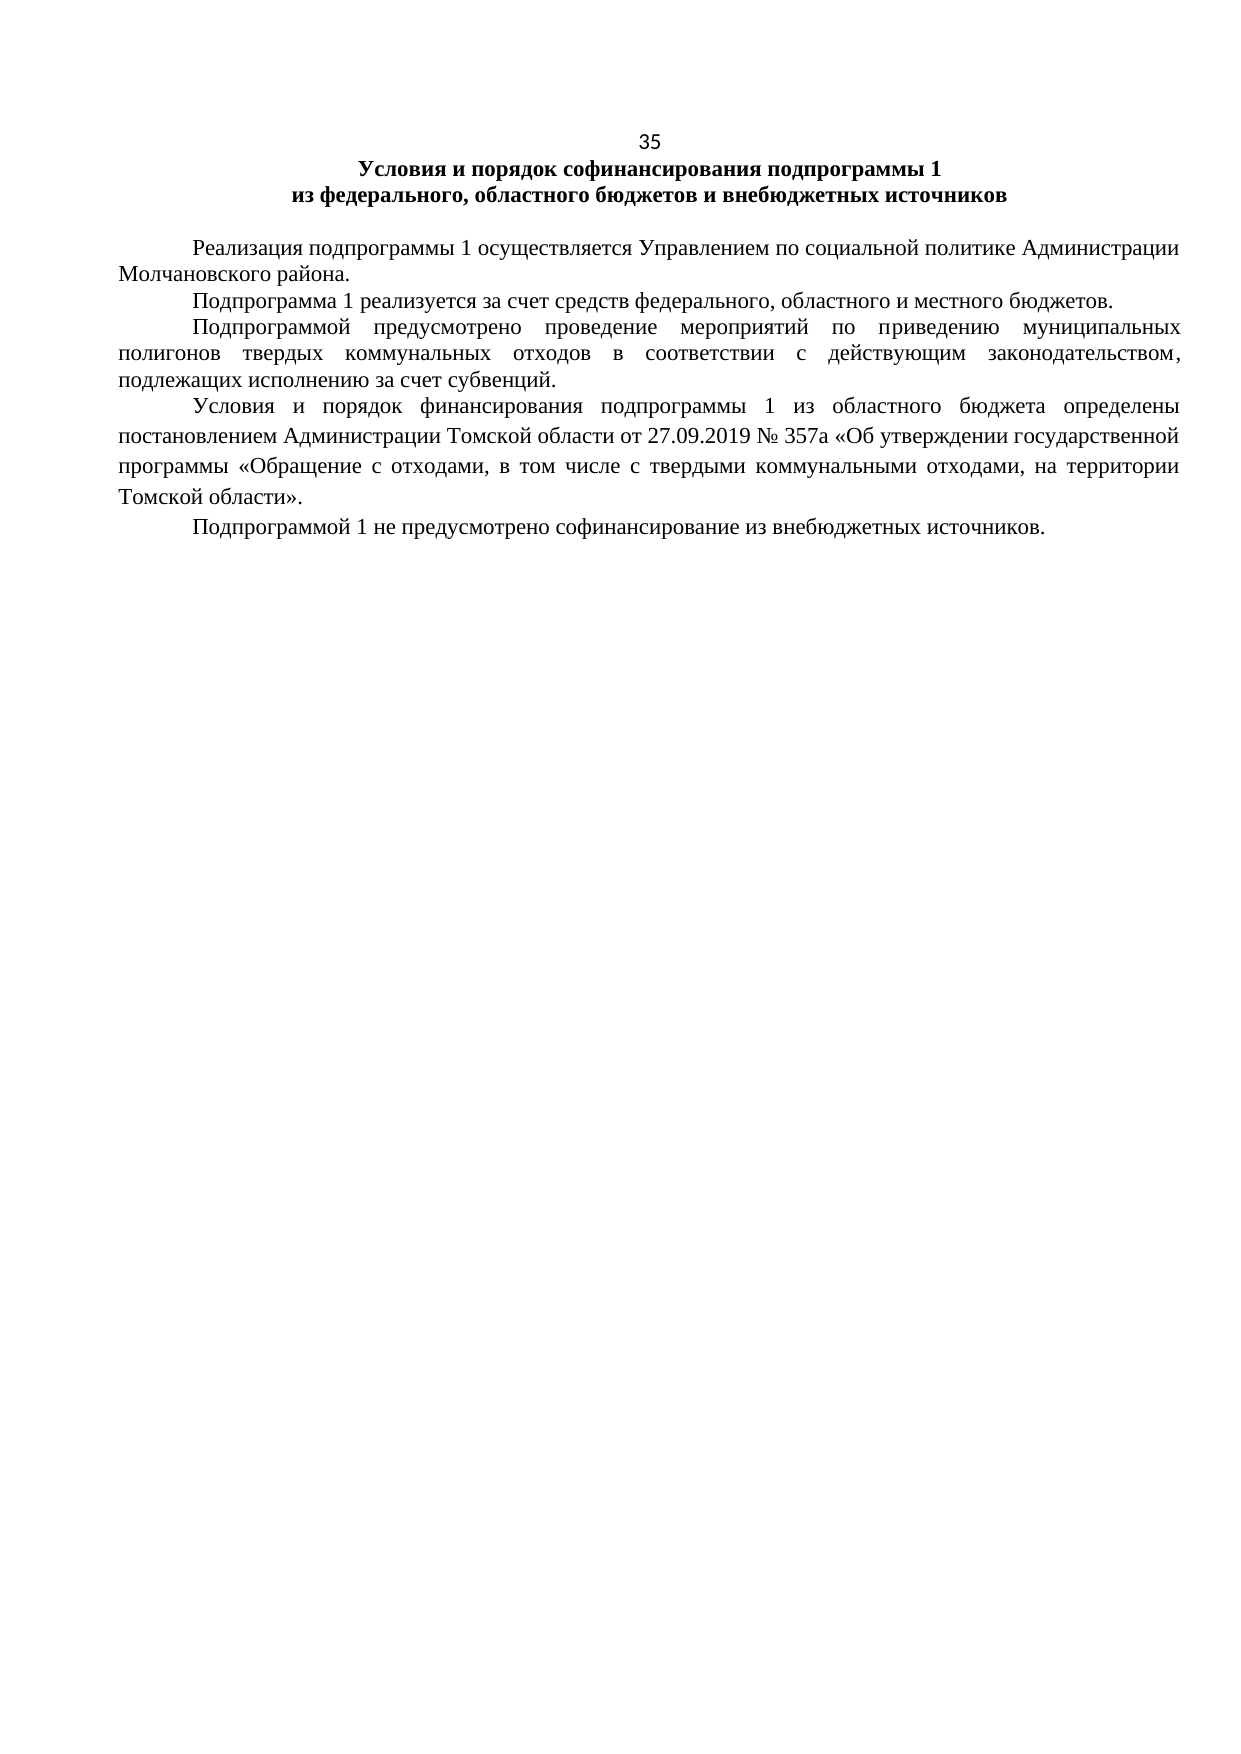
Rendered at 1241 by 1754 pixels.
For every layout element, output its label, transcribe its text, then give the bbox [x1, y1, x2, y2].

title Условия и порядок софинансирования подпрограммы 1 [118, 127, 1181, 181]
text Подпрограммой 1 не предусмотрено софинансирование из внебюджетных источников. [118, 513, 1181, 539]
text Условия и порядок финансирования подпрограммы 1 из областного бюджета определены постановлением Администрации Томской области от 27.09.2019 № 357а «Об утверждении государственной программы «Обращение с отходами, в том числе с твердыми коммунальными отходами, на территории Томской области». [118, 392, 1181, 509]
text Подпрограммой предусмотрено проведение мероприятий по приведению муниципальных полигонов твердых коммунальных отходов в соответствии с действующим законодательством, подлежащих исполнению за счет субвенций. [118, 313, 1181, 392]
text Реализация подпрограммы 1 осуществляется Управлением по социальной политике Администрации Молчановского района. [118, 234, 1181, 287]
text Подпрограмма 1 реализуется за счет средств федерального, областного и местного бюджетов. [118, 287, 1181, 313]
title из федерального, областного бюджетов и внебюджетных источников [118, 181, 1181, 208]
